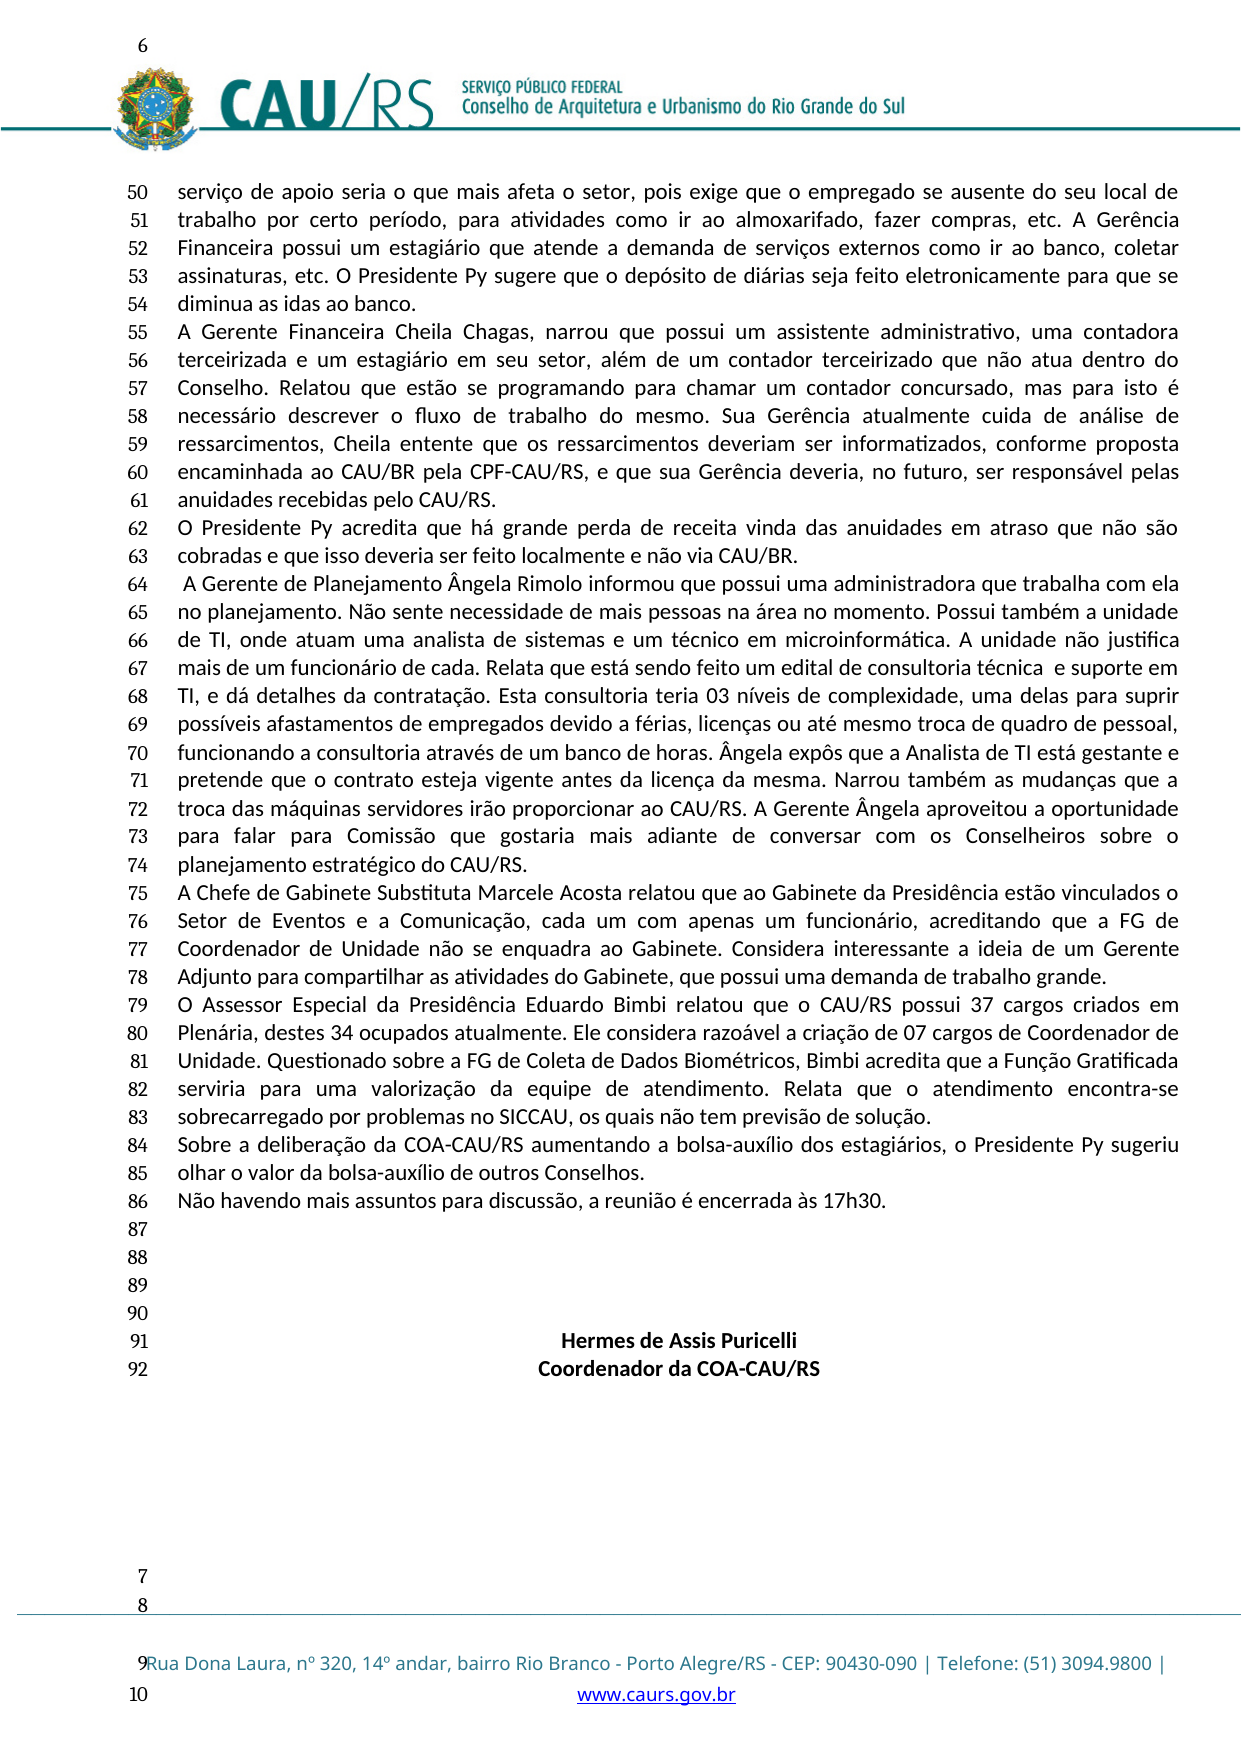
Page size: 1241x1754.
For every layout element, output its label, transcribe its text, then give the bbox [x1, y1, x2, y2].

text Coordenador da COA-CAU/RS [177, 1354, 1181, 1382]
text A Chefe de Gabinete Substituta Marcele Acosta relatou que ao Gabinete da Presidência estão vinculados o Setor de Eventos e a Comunicação, cada um com apenas um funcionário, acreditando que a FG de Coordenador de Unidade não se enquadra ao Gabinete. Considera interessante a ideia de um Gerente Adjunto para compartilhar as atividades do Gabinete, que possui uma demanda de trabalho grande. [177, 878, 1181, 990]
text A Gerente de Planejamento Ângela Rimolo informou que possui uma administradora que trabalha com ela no planejamento. Não sente necessidade de mais pessoas na área no momento. Possui também a unidade de TI, onde atuam uma analista de sistemas e um técnico em microinformática. A unidade não justifica mais de um funcionário de cada. Relata que está sendo feito um edital de consultoria técnica e suporte em TI, e dá detalhes da contratação. Esta consultoria teria 03 níveis de complexidade, uma delas para suprir possíveis afastamentos de empregados devido a férias, licenças ou até mesmo troca de quadro de pessoal, funcionando a consultoria através de um banco de horas. Ângela expôs que a Analista de TI está gestante e pretende que o contrato esteja vigente antes da licença da mesma. Narrou também as mudanças que a troca das máquinas servidores irão proporcionar ao CAU/RS. A Gerente Ângela aproveitou a oportunidade para falar para Comissão que gostaria mais adiante de conversar com os Conselheiros sobre o planejamento estratégico do CAU/RS. [177, 569, 1181, 878]
text A Gerente Financeira Cheila Chagas, narrou que possui um assistente administrativo, uma contadora terceirizada e um estagiário em seu setor, além de um contador terceirizado que não atua dentro do Conselho. Relatou que estão se programando para chamar um contador concursado, mas para isto é necessário descrever o fluxo de trabalho do mesmo. Sua Gerência atualmente cuida de análise de ressarcimentos, Cheila entente que os ressarcimentos deveriam ser informatizados, conforme proposta encaminhada ao CAU/BR pela CPF-CAU/RS, e que sua Gerência deveria, no futuro, ser responsável pelas anuidades recebidas pelo CAU/RS. [177, 317, 1181, 513]
text Sobre a deliberação da COA-CAU/RS aumentando a bolsa-auxílio dos estagiários, o Presidente Py sugeriu olhar o valor da bolsa-auxílio de outros Conselhos. [177, 1130, 1181, 1186]
text O Assessor Especial da Presidência Eduardo Bimbi relatou que o CAU/RS possui 37 cargos criados em Plenária, destes 34 ocupados atualmente. Ele considera razoável a criação de 07 cargos de Coordenador de Unidade. Questionado sobre a FG de Coleta de Dados Biométricos, Bimbi acredita que a Função Gratificada serviria para uma valorização da equipe de atendimento. Relata que o atendimento encontra-se sobrecarregado por problemas no SICCAU, os quais não tem previsão de solução. [177, 990, 1181, 1130]
text O Presidente Py acredita que há grande perda de receita vinda das anuidades em atraso que não são cobradas e que isso deveria ser feito localmente e não via CAU/BR. [177, 513, 1181, 569]
text Hermes de Assis Puricelli [177, 1326, 1181, 1354]
picture [0, 1, 1241, 162]
text Não havendo mais assuntos para discussão, a reunião é encerrada às 17h30. [177, 1186, 1181, 1214]
